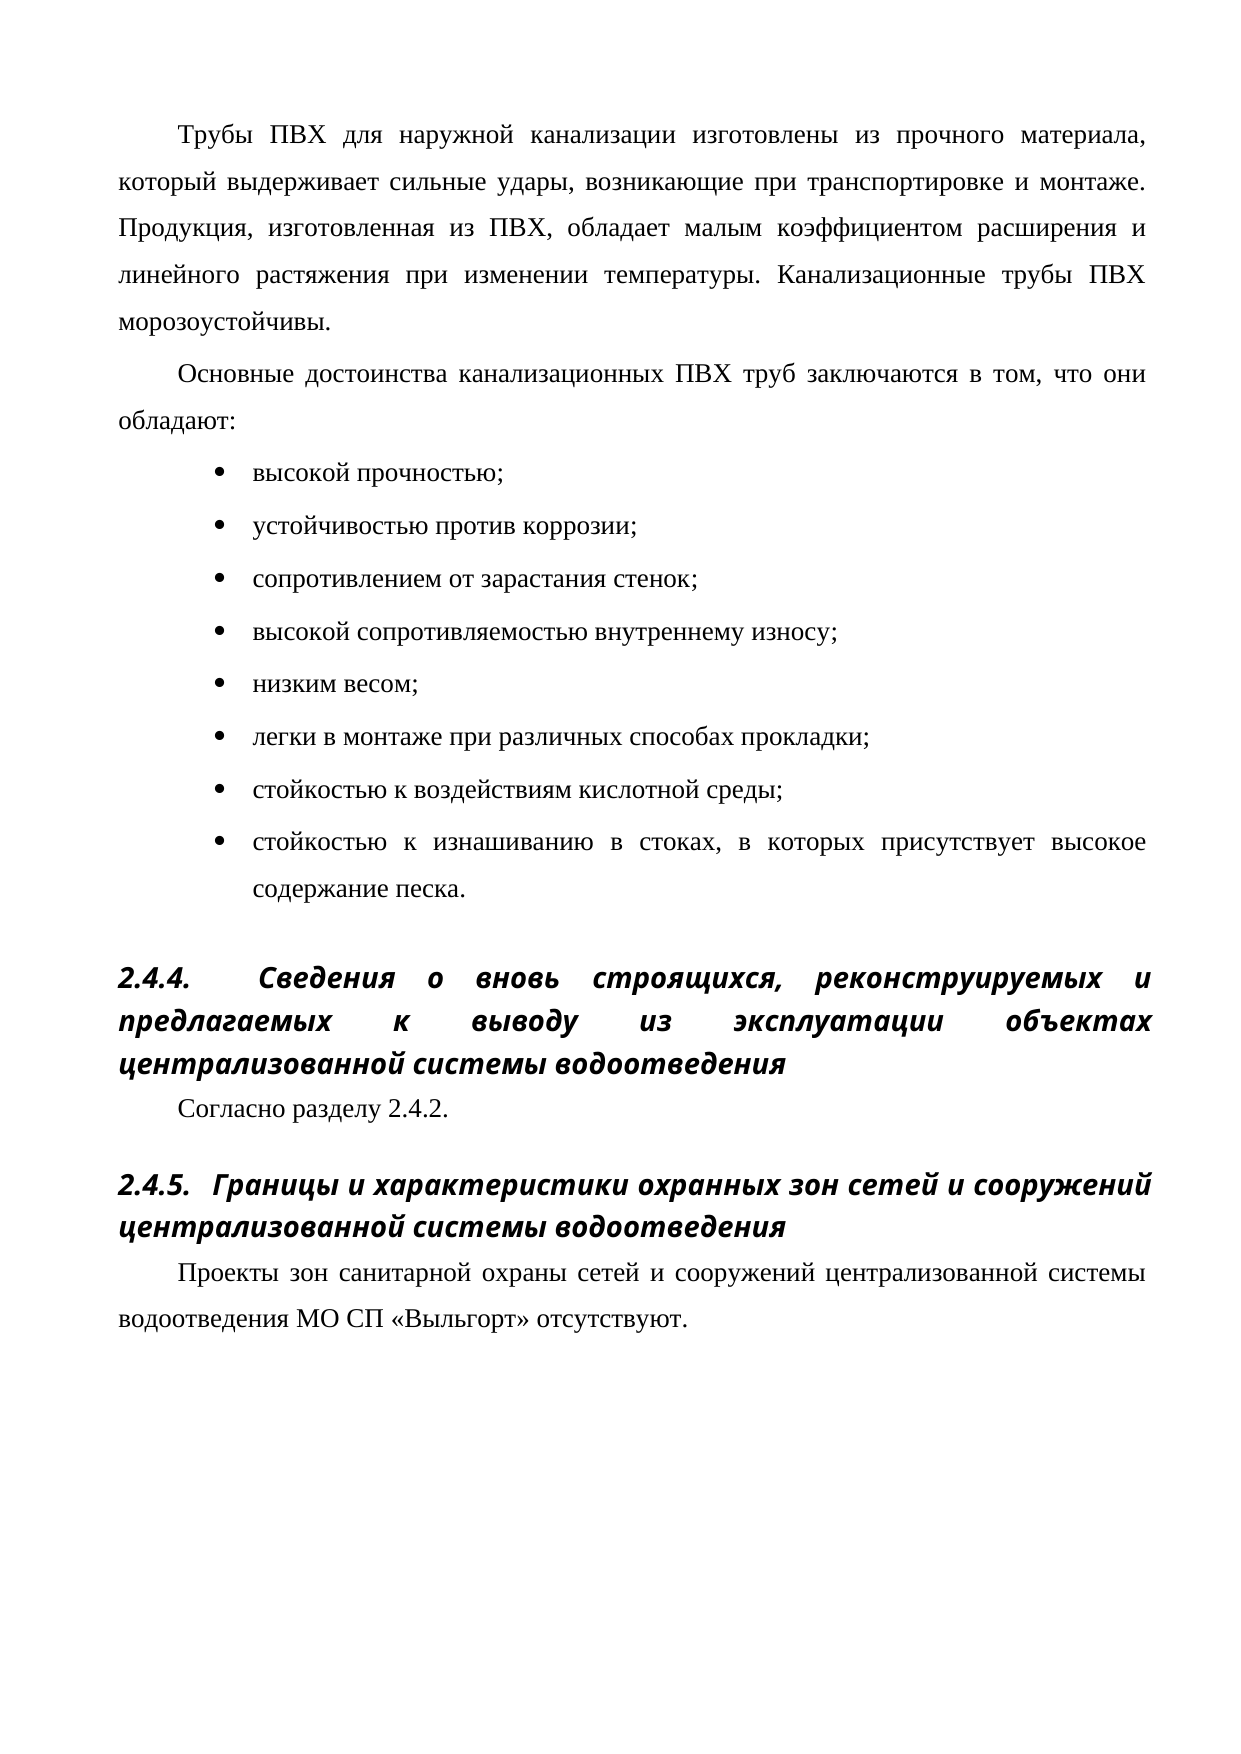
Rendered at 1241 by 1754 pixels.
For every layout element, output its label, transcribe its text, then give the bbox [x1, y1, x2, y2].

subtitle 2.4.4. Сведения о вновь строящихся, реконструируемых и предлагаемых к выводу из эксплуатации объектах централизованной системы водоотведения [118, 958, 1152, 1083]
list низким весом; [215, 667, 1147, 698]
text Трубы ПВХ для наружной канализации изготовлены из прочного материала, который выдерживает сильные удары, возникающие при транспортировке и монтаже. Продукция, изготовленная из ПВХ, обладает малым коэффициентом расширения и линейного растяжения при изменении температуры. Канализационные трубы ПВХ морозоустойчивы. [118, 118, 1147, 336]
list высокой прочностью; [215, 456, 1147, 488]
subtitle 2.4.5. Границы и характеристики охранных зон сетей и сооружений централизованной системы водоотведения [118, 1164, 1152, 1246]
list легки в монтаже при различных способах прокладки; [215, 720, 1147, 751]
list сопротивлением от зарастания стенок; [215, 562, 1147, 593]
list устойчивостью против коррозии; [215, 509, 1147, 540]
list высокой сопротивляемостью внутреннему износу; [215, 614, 1147, 646]
text Основные достоинства канализационных ПВХ труб заключаются в том, что они обладают: [118, 357, 1147, 435]
text Согласно разделу 2.4.2. [118, 1092, 1147, 1123]
text Проекты зон санитарной охраны сетей и сооружений централизованной системы водоотведения МО СП «Выльгорт» отсутствуют. [118, 1256, 1147, 1334]
list стойкостью к воздействиям кислотной среды; [215, 773, 1147, 804]
list стойкостью к изнашиванию в стоках, в которых присутствует высокое содержание песка. [215, 825, 1147, 903]
